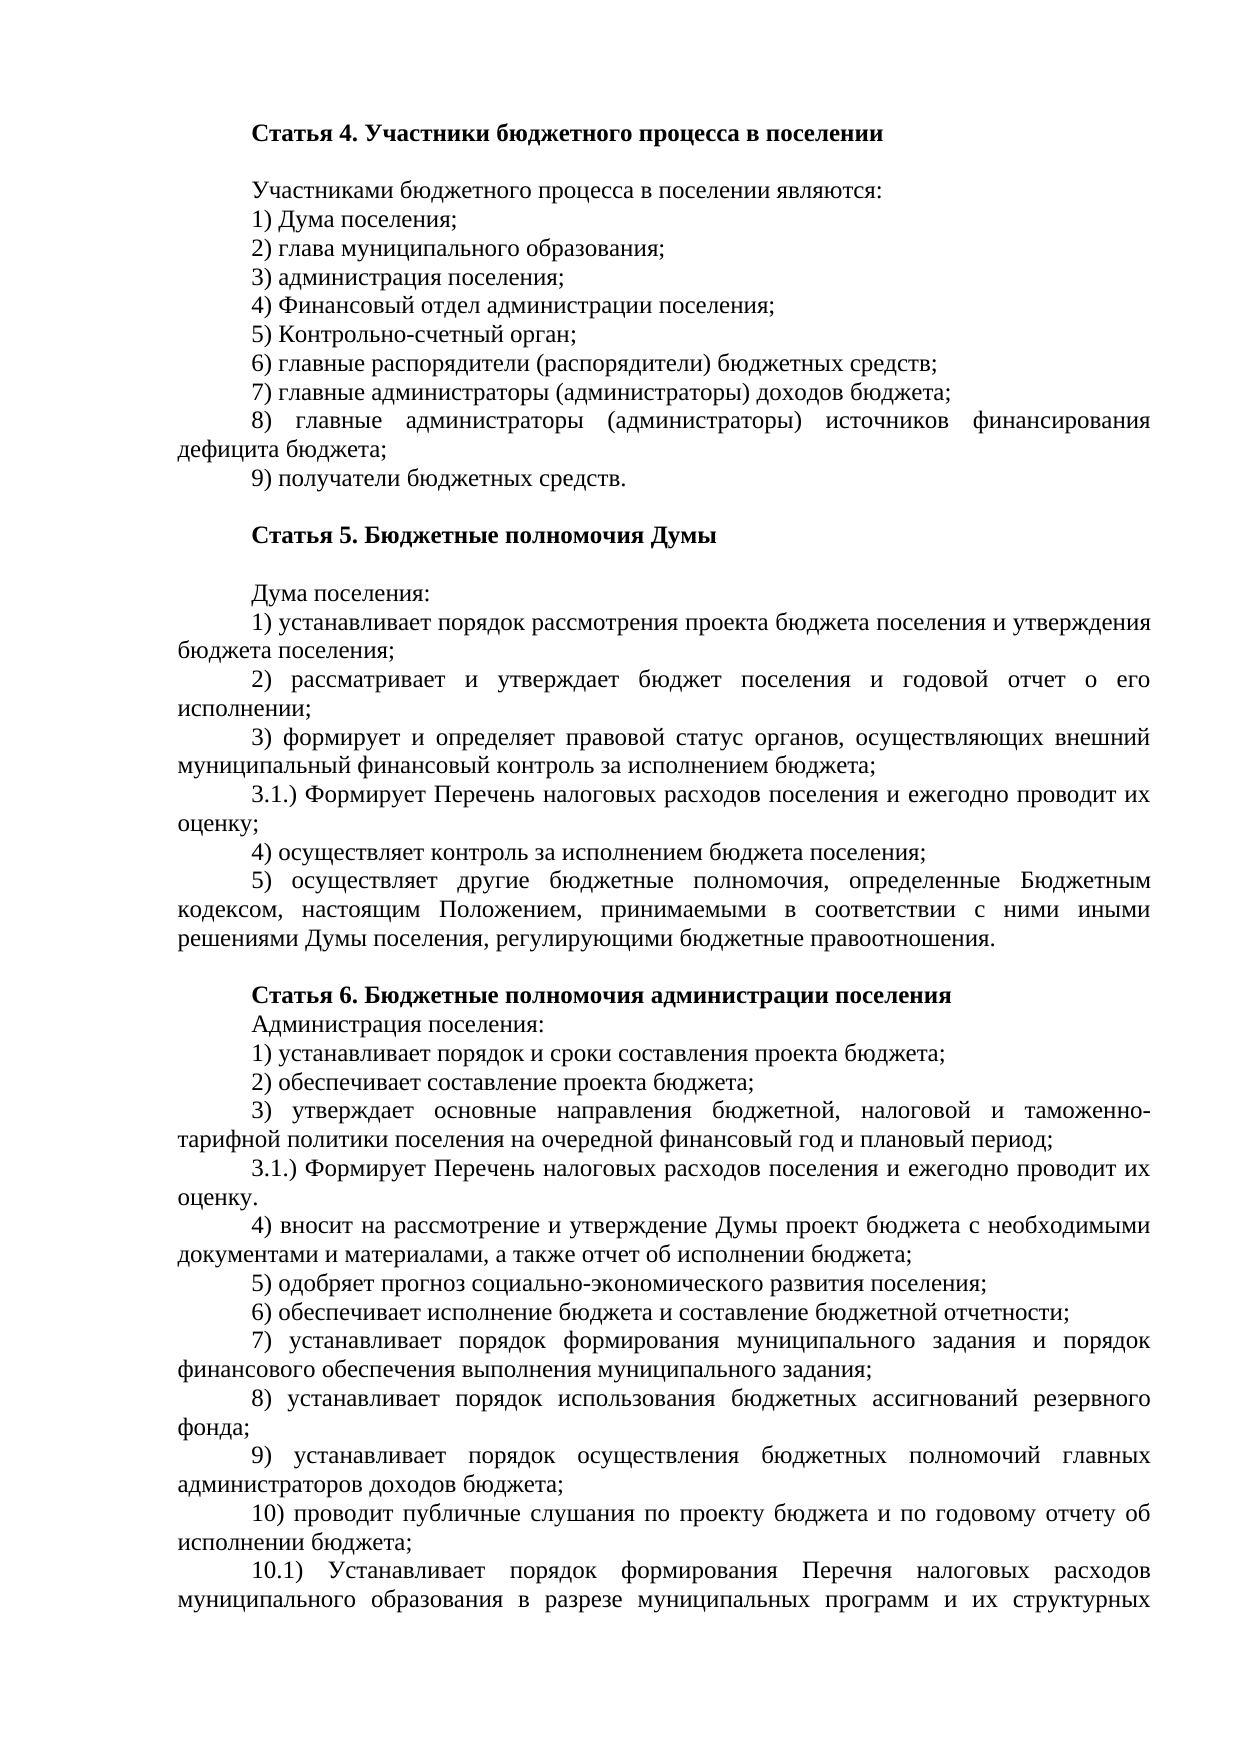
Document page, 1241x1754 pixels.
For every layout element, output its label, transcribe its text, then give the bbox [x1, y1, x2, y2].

text 3.1.) Формирует Перечень налоговых расходов поселения и ежегодно проводит их оценку; [177, 779, 1152, 837]
text Статья 6. Бюджетные полномочия администрации поселения [177, 981, 1152, 1009]
text 7) устанавливает порядок формирования муниципального задания и порядок финансового обеспечения выполнения муниципального задания; [177, 1326, 1152, 1383]
text 8) главные администраторы (администраторы) источников финансирования дефицита бюджета; [177, 406, 1152, 463]
text 1) устанавливает порядок и сроки составления проекта бюджета; [177, 1038, 1152, 1067]
text 5) одобряет прогноз социально-экономического развития поселения; [177, 1268, 1152, 1297]
text Статья 5. Бюджетные полномочия Думы [177, 521, 1152, 549]
text 10) проводит публичные слушания по проекту бюджета и по годовому отчету об исполнении бюджета; [177, 1498, 1152, 1556]
text 9) получатели бюджетных средств. [177, 463, 1152, 492]
text Участниками бюджетного процесса в поселении являются: [177, 176, 1152, 204]
text 7) главные администраторы (администраторы) доходов бюджета; [177, 377, 1152, 406]
text 2) обеспечивает составление проекта бюджета; [177, 1067, 1152, 1096]
text 4) осуществляет контроль за исполнением бюджета поселения; [177, 837, 1152, 866]
text 9) устанавливает порядок осуществления бюджетных полномочий главных администраторов доходов бюджета; [177, 1441, 1152, 1498]
text Статья 4. Участники бюджетного процесса в поселении [177, 118, 1152, 147]
text 2) рассматривает и утверждает бюджет поселения и годовой отчет о его исполнении; [177, 664, 1152, 722]
text 1) устанавливает порядок рассмотрения проекта бюджета поселения и утверждения бюджета поселения; [177, 607, 1152, 664]
text Дума поселения: [177, 578, 1152, 607]
text 3) утверждает основные направления бюджетной, налоговой и таможенно-тарифной политики поселения на очередной финансовый год и плановый период; [177, 1096, 1152, 1153]
text 2) глава муниципального образования; [177, 233, 1152, 262]
text Администрация поселения: [177, 1009, 1152, 1038]
text 4) Финансовый отдел администрации поселения; [177, 291, 1152, 319]
text 5) осуществляет другие бюджетные полномочия, определенные Бюджетным кодексом, настоящим Положением, принимаемыми в соответствии с ними иными решениями Думы поселения, регулирующими бюджетные правоотношения. [177, 866, 1152, 952]
text 1) Дума поселения; [177, 204, 1152, 233]
text 8) устанавливает порядок использования бюджетных ассигнований резервного фонда; [177, 1383, 1152, 1441]
text 6) обеспечивает исполнение бюджета и составление бюджетной отчетности; [177, 1297, 1152, 1326]
text 3) формирует и определяет правовой статус органов, осуществляющих внешний муниципальный финансовый контроль за исполнением бюджета; [177, 722, 1152, 779]
text 3) администрация поселения; [177, 262, 1152, 291]
text 3.1.) Формирует Перечень налоговых расходов поселения и ежегодно проводит их оценку. [177, 1153, 1152, 1211]
text 4) вносит на рассмотрение и утверждение Думы проект бюджета с необходимыми документами и материалами, а также отчет об исполнении бюджета; [177, 1211, 1152, 1268]
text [177, 1556, 1152, 1613]
text 6) главные распорядители (распорядители) бюджетных средств; [177, 348, 1152, 377]
text 5) Контрольно-счетный орган; [177, 319, 1152, 348]
